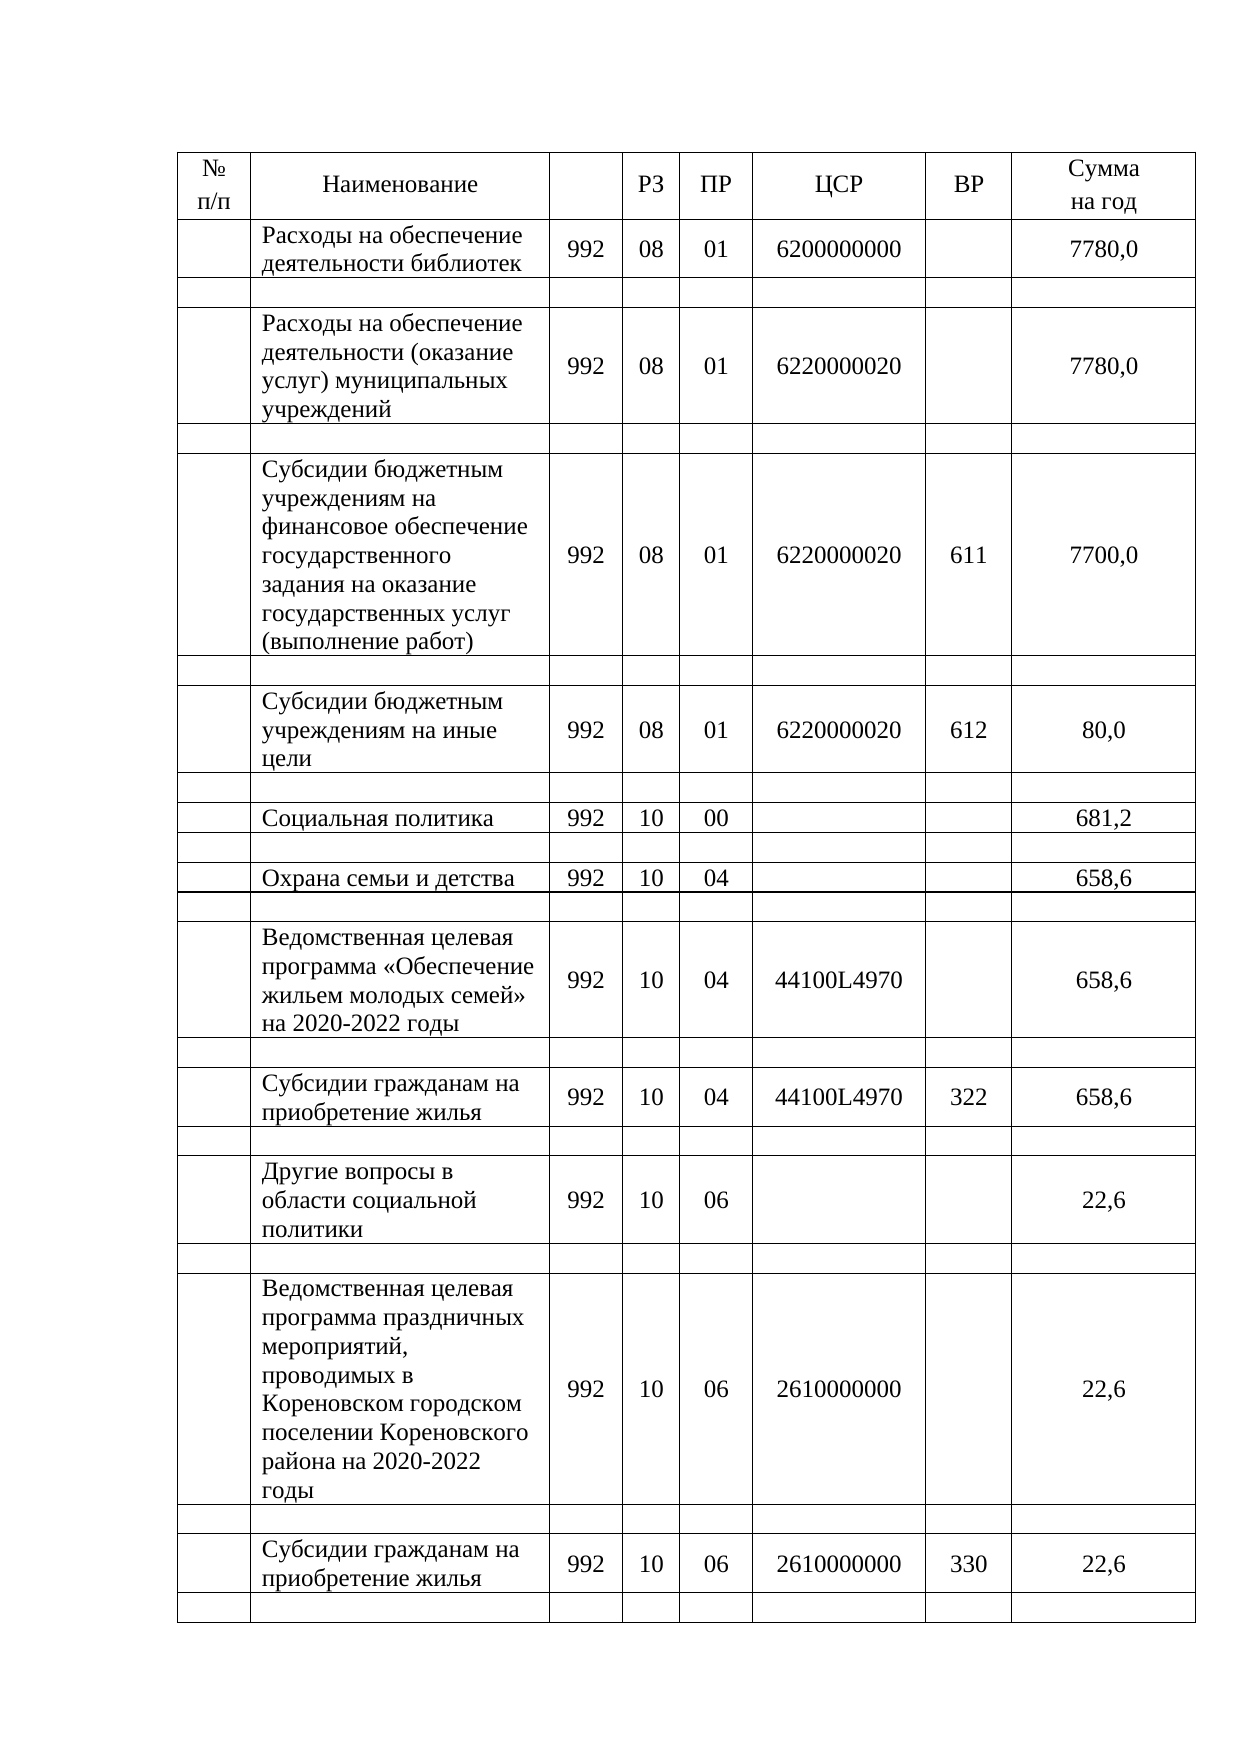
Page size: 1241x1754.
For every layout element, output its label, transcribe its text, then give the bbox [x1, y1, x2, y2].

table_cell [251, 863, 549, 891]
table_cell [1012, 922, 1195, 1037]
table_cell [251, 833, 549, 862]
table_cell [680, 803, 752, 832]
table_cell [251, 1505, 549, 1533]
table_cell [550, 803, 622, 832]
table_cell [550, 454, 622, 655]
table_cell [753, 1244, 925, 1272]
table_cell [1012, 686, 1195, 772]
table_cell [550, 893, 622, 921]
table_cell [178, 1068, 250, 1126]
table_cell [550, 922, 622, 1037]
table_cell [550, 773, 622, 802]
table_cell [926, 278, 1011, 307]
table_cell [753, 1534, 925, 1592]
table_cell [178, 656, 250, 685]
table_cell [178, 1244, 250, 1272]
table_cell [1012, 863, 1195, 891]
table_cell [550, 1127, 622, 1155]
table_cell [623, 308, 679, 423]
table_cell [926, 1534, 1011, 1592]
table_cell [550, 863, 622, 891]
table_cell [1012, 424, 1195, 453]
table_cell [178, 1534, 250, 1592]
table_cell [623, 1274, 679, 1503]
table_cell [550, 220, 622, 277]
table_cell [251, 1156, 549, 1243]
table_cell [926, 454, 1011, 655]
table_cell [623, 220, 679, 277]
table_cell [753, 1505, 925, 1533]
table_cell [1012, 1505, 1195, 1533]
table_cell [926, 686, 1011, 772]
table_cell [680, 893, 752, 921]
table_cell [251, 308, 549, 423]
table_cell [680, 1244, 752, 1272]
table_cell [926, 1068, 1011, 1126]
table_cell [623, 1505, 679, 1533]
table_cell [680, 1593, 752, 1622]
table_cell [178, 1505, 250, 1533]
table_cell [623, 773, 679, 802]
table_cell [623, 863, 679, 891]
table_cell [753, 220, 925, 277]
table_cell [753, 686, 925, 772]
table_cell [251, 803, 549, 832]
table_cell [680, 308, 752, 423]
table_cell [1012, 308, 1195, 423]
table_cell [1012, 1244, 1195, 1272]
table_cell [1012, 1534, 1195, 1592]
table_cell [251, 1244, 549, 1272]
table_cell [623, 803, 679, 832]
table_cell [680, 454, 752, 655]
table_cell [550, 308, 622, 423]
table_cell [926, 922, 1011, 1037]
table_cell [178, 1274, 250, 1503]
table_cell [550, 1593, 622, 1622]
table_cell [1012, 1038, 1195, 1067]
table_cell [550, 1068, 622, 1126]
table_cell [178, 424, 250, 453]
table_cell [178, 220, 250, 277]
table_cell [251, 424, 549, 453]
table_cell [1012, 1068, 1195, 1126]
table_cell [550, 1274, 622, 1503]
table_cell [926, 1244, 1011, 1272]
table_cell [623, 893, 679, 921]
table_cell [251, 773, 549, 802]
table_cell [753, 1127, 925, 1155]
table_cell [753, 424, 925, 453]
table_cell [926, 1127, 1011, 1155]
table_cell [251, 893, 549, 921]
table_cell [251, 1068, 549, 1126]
table_header [550, 153, 622, 219]
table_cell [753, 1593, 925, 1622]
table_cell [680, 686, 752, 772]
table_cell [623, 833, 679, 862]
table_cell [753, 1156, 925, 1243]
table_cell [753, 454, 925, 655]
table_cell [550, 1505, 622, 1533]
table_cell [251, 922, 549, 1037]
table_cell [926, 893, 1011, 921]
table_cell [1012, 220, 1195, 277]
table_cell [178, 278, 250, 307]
table_header РЗ [623, 153, 679, 219]
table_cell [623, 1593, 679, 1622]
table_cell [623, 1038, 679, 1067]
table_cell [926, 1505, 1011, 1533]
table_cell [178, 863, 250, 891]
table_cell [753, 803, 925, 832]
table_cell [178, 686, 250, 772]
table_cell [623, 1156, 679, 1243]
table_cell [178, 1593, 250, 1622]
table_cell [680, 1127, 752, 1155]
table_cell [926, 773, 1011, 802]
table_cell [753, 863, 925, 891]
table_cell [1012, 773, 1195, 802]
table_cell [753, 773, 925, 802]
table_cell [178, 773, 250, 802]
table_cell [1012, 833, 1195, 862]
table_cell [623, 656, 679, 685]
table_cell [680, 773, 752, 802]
table_header ВР [926, 153, 1011, 219]
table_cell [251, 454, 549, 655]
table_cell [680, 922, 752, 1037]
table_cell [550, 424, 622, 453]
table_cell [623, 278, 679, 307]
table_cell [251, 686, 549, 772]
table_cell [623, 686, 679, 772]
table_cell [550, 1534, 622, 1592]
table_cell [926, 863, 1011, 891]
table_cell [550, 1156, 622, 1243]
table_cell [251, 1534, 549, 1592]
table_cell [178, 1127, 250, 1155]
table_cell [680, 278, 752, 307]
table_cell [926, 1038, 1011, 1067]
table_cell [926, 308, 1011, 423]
table_header Сумма на год [1012, 153, 1195, 219]
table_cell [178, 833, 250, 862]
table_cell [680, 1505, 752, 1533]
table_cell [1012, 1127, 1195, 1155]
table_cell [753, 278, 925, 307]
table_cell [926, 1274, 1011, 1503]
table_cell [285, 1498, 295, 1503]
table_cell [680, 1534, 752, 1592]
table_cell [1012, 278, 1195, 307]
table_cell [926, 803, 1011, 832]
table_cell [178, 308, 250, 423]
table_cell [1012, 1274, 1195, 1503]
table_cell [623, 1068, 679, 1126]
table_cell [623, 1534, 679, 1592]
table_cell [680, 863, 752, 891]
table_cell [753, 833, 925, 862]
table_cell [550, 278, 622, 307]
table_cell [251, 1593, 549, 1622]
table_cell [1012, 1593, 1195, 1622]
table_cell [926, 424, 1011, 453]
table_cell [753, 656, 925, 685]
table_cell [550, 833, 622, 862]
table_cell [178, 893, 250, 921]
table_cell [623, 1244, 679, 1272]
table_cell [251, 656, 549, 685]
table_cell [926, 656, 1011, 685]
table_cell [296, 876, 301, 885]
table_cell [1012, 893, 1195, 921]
table_header Наименование [251, 153, 549, 219]
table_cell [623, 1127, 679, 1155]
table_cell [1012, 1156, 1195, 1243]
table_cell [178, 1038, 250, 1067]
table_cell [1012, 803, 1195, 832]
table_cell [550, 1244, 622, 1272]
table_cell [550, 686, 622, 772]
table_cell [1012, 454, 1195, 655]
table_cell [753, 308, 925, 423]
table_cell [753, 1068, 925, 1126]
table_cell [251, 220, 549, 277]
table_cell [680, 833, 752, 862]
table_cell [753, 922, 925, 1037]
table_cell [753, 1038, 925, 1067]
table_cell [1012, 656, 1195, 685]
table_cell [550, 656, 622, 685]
table_header № п/п [178, 153, 250, 219]
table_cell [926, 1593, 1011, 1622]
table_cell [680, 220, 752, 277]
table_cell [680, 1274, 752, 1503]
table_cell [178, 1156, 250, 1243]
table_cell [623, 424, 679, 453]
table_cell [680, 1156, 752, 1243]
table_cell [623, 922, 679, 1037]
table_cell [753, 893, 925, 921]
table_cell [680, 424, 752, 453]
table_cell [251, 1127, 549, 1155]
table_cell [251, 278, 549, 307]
table_header ПР [680, 153, 752, 219]
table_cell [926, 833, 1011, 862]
table_header ЦСР [753, 153, 925, 219]
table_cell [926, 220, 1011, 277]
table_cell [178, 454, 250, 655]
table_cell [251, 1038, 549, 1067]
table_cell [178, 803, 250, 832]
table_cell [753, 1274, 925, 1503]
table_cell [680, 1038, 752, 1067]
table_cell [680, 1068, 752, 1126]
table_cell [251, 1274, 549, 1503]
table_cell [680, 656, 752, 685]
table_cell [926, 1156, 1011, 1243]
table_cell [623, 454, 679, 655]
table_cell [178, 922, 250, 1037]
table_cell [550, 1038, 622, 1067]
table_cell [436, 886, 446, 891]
